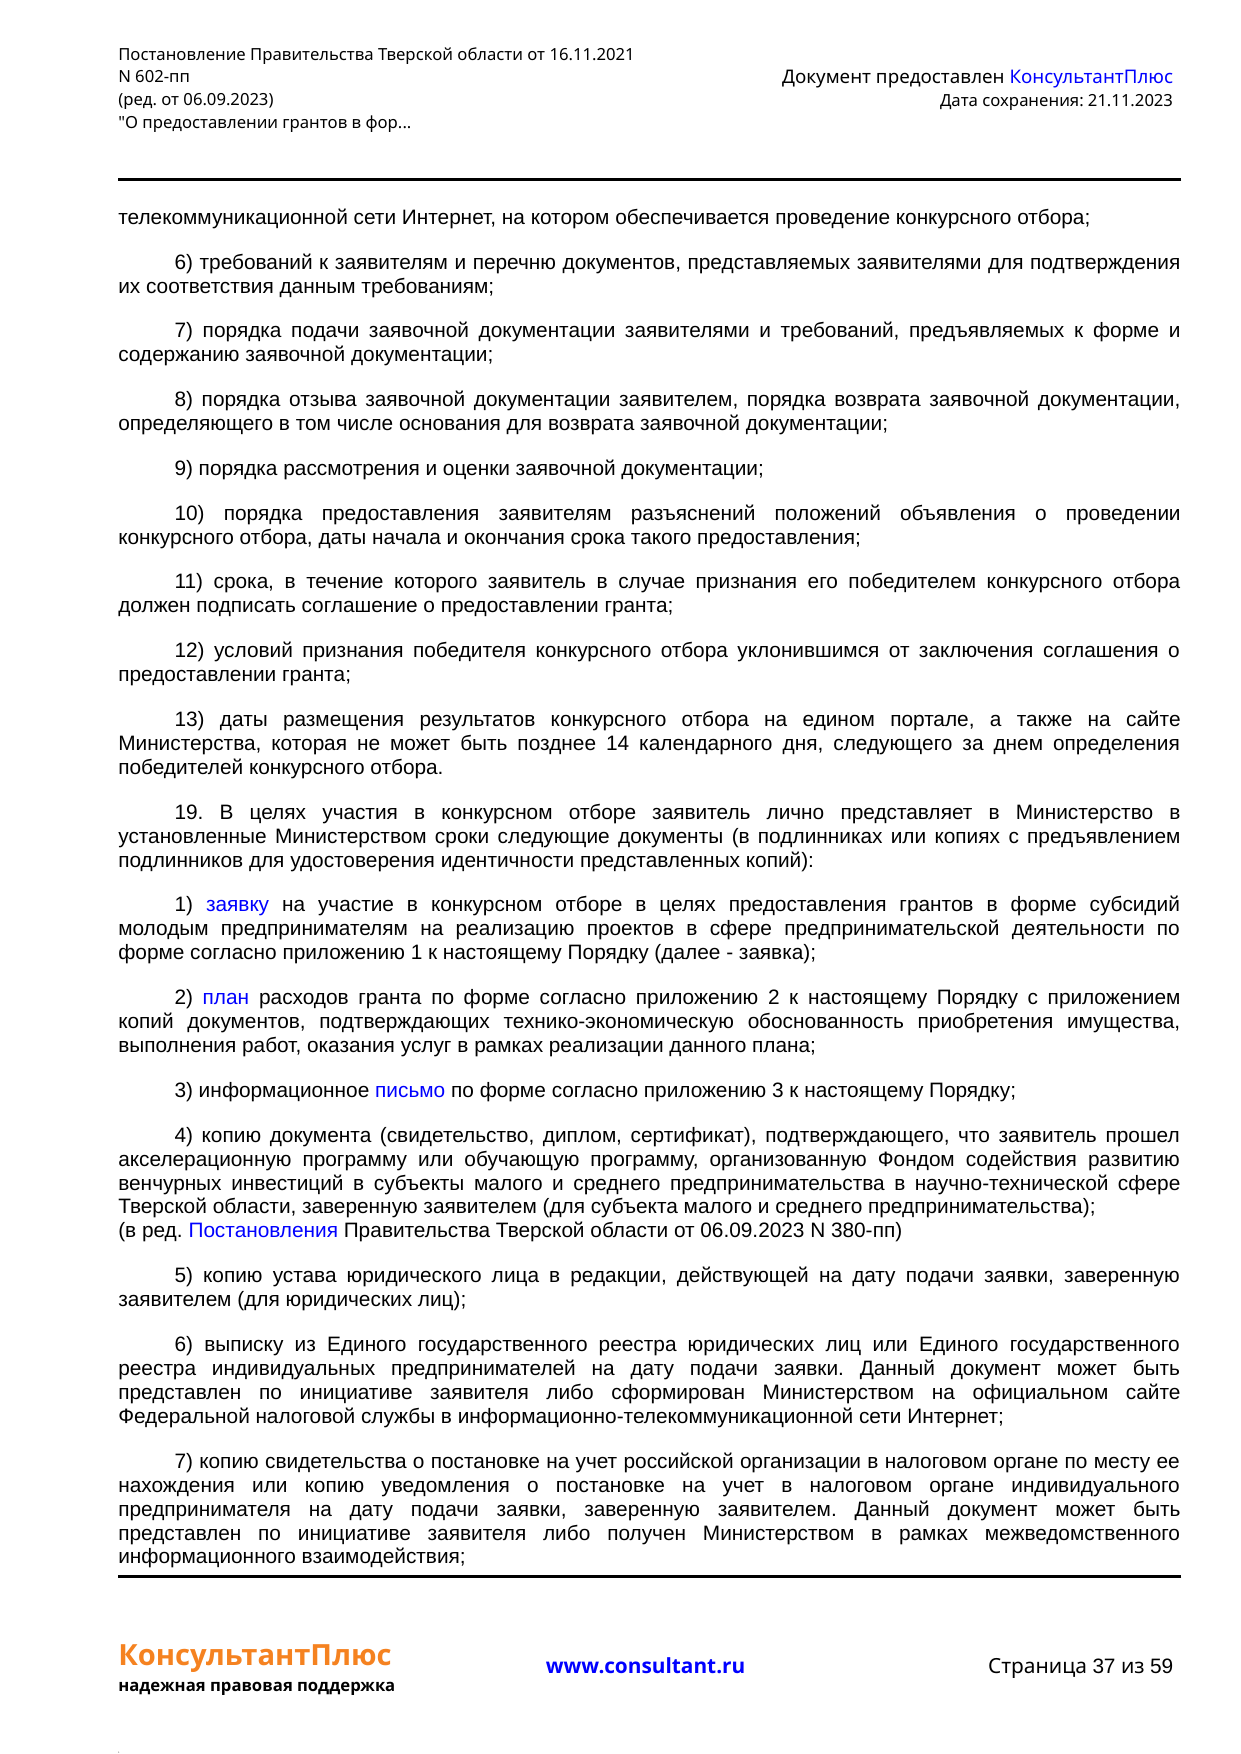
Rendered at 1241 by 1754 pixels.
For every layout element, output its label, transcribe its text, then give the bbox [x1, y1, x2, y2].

text 4) копию документа (свидетельство, диплом, сертификат), подтверждающего, что заявитель прошел акселерационную программу или обучающую программу, организованную Фондом содействия развитию венчурных инвестиций в субъекты малого и среднего предпринимательства в научно-технической сфере Тверской области, заверенную заявителем (для субъекта малого и среднего предпринимательства); [118, 1122, 1181, 1218]
text 12) условий признания победителя конкурсного отбора уклонившимся от заключения соглашения о предоставлении гранта; [118, 638, 1181, 686]
text 7) копию свидетельства о постановке на учет российской организации в налоговом органе по месту ее нахождения или копию уведомления о постановке на учет в налоговом органе индивидуального предпринимателя на дату подачи заявки, заверенную заявителем. Данный документ может быть представлен по инициативе заявителя либо получен Министерством в рамках межведомственного информационного взаимодействия; [118, 1448, 1181, 1568]
text 6) выписку из Единого государственного реестра юридических лиц или Единого государственного реестра индивидуальных предпринимателей на дату подачи заявки. Данный документ может быть представлен по инициативе заявителя либо сформирован Министерством на официальном сайте Федеральной налоговой службы в информационно-телекоммуникационной сети Интернет; [118, 1332, 1181, 1428]
text 6) требований к заявителям и перечню документов, представляемых заявителями для подтверждения их соответствия данным требованиям; [118, 249, 1181, 297]
text 13) даты размещения результатов конкурсного отбора на едином портале, а также на сайте Министерства, которая не может быть позднее 14 календарного дня, следующего за днем определения победителей конкурсного отбора. [118, 707, 1181, 779]
text 9) порядка рассмотрения и оценки заявочной документации; [118, 456, 1181, 480]
text 1) заявку на участие в конкурсном отборе в целях предоставления грантов в форме субсидий молодым предпринимателям на реализацию проектов в сфере предпринимательской деятельности по форме согласно приложению 1 к настоящему Порядку (далее - заявка); [118, 892, 1181, 964]
text 7) порядка подачи заявочной документации заявителями и требований, предъявляемых к форме и содержанию заявочной документации; [118, 318, 1181, 366]
text 3) информационное письмо по форме согласно приложению 3 к настоящему Порядку; [118, 1078, 1181, 1102]
text 19. В целях участия в конкурсном отборе заявитель лично представляет в Министерство в установленные Министерством сроки следующие документы (в подлинниках или копиях с предъявлением подлинников для удостоверения идентичности представленных копий): [118, 799, 1181, 871]
text 2) план расходов гранта по форме согласно приложению 2 к настоящему Порядку с приложением копий документов, подтверждающих технико-экономическую обоснованность приобретения имущества, выполнения работ, оказания услуг в рамках реализации данного плана; [118, 985, 1181, 1057]
text 11) срока, в течение которого заявитель в случае признания его победителем конкурсного отбора должен подписать соглашение о предоставлении гранта; [118, 569, 1181, 617]
text (в ред. Постановления Правительства Тверской области от 06.09.2023 N 380-пп) [118, 1218, 1181, 1242]
text 8) порядка отзыва заявочной документации заявителем, порядка возврата заявочной документации, определяющего в том числе основания для возврата заявочной документации; [118, 387, 1181, 435]
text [118, 205, 1181, 229]
text 5) копию устава юридического лица в редакции, действующей на дату подачи заявки, заверенную заявителем (для юридических лиц); [118, 1263, 1181, 1311]
text 10) порядка предоставления заявителям разъяснений положений объявления о проведении конкурсного отбора, даты начала и окончания срока такого предоставления; [118, 501, 1181, 548]
